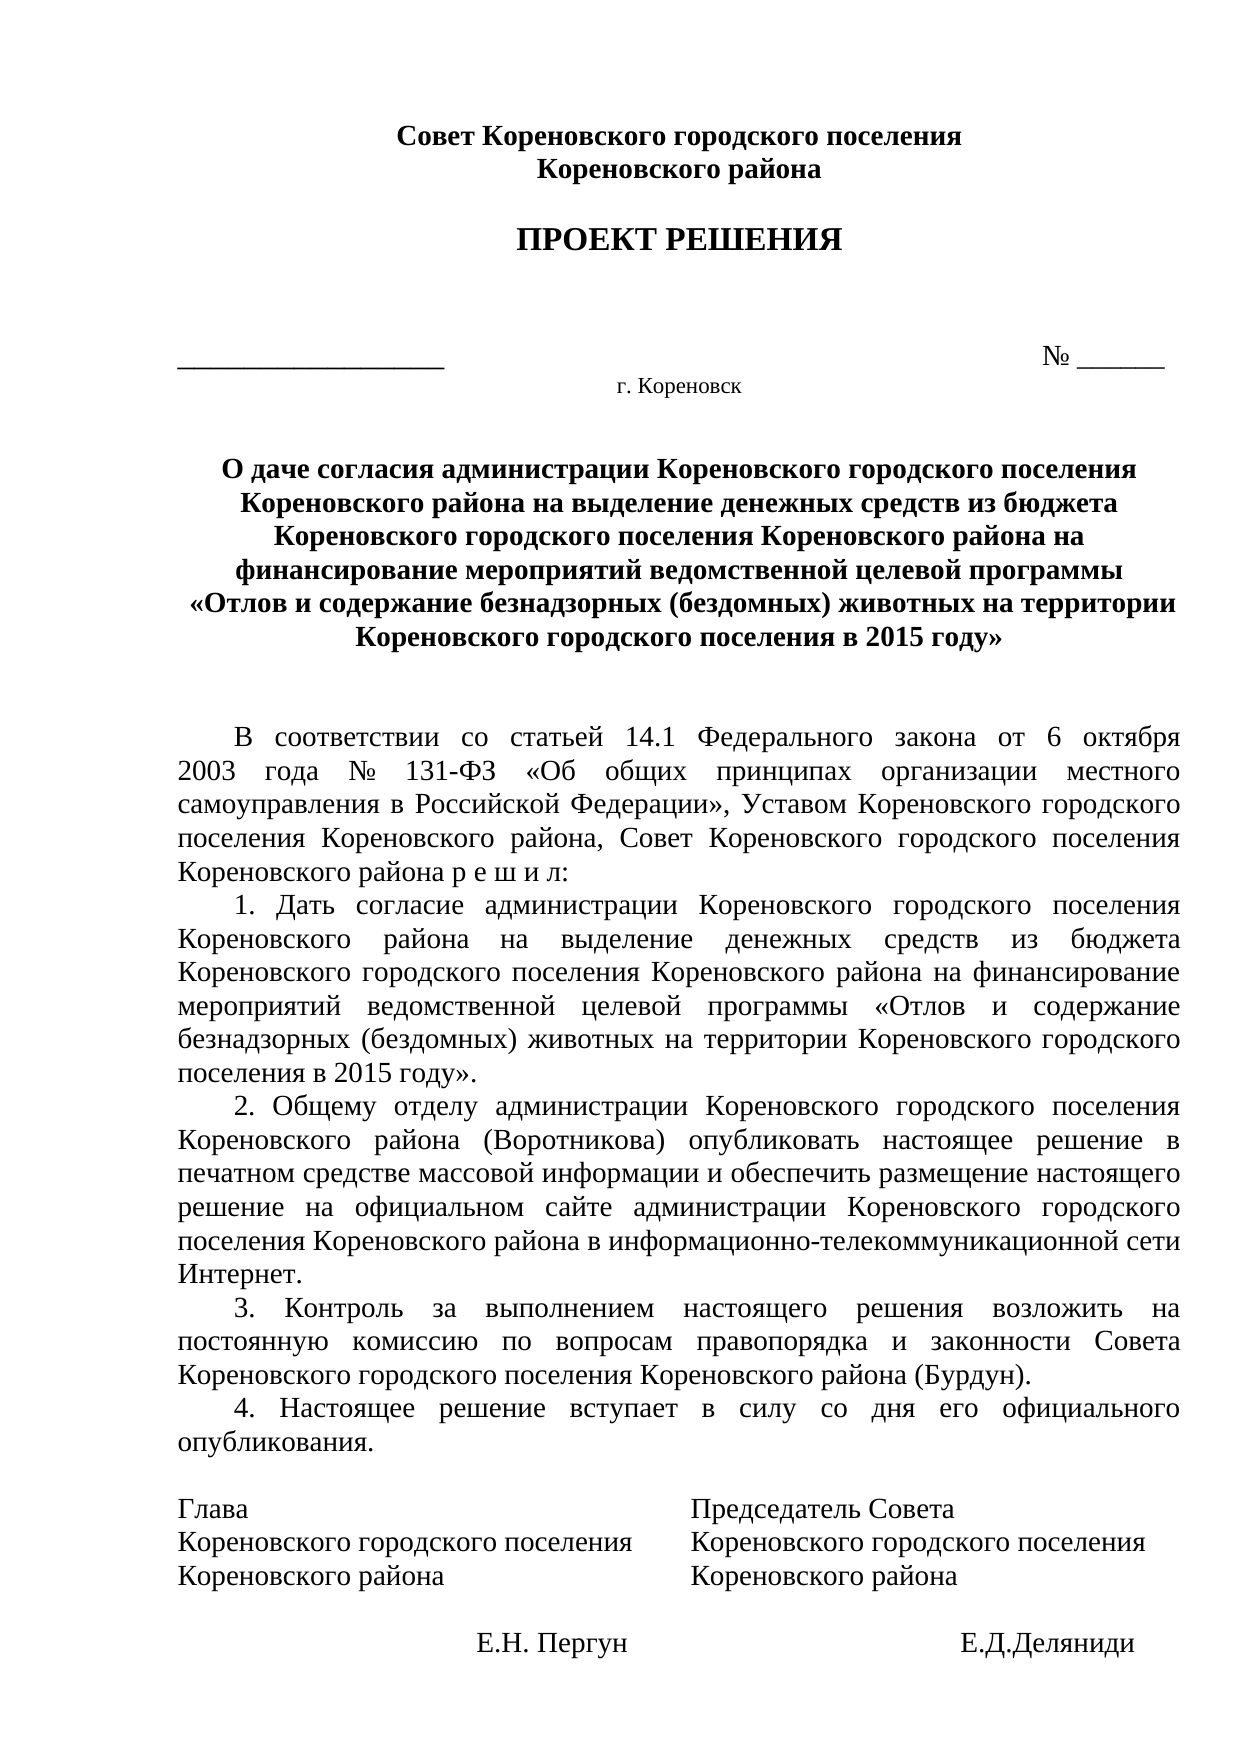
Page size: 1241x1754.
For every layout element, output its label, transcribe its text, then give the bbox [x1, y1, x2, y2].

text «Отлов и содержание безнадзорных (бездомных) животных на территории Кореновского городского поселения в 2015 году» [177, 585, 1181, 652]
text г. Кореновск [177, 372, 1181, 398]
text 3. Контроль за выполнением настоящего решения возложить на постоянную комиссию по вопросам правопорядка и законности Совета Кореновского городского поселения Кореновского района (Бурдун). [177, 1290, 1181, 1390]
text ПРОЕКТ РЕШЕНИЯ [177, 219, 1181, 257]
text 2. Общему отделу администрации Кореновского городского поселения Кореновского района (Воротникова) опубликовать настоящее решение в печатном средстве массовой информации и обеспечить размещение настоящего решение на официальном сайте администрации Кореновского городского поселения Кореновского района в информационно-телекоммуникационной сети Интернет. [177, 1088, 1181, 1290]
text 4. Настоящее решение вступает в силу со дня его официального опубликования. [177, 1390, 1181, 1457]
text О даче согласия администрации Кореновского городского поселения Кореновского района на выделение денежных средств из бюджета Кореновского городского поселения Кореновского района на финансирование мероприятий ведомственной целевой программы [177, 451, 1181, 585]
text Кореновского района [177, 152, 1181, 185]
text Совет Кореновского городского поселения [177, 118, 1181, 152]
text 1. Дать согласие администрации Кореновского городского поселения Кореновского района на выделение денежных средств из бюджета Кореновского городского поселения Кореновского района на финансирование мероприятий ведомственной целевой программы «Отлов и содержание безнадзорных (бездомных) животных на территории Кореновского городского поселения в 2015 году». [177, 887, 1181, 1088]
text В соответствии со статьей 14.1 Федерального закона от 6 октября 2003 года № 131-ФЗ «Об общих принципах организации местного самоуправления в Российской Федерации», Уставом Кореновского городского поселения Кореновского района, Совет Кореновского городского поселения Кореновского района р е ш и л: [177, 719, 1181, 887]
table_header Председатель Совета Кореновского городского поселения Кореновского района Е.Д.Деляниди [679, 1491, 1181, 1659]
table_header Глава Кореновского городского поселения Кореновского района Е.Н. Пергун [166, 1491, 679, 1659]
text ________________ № ______ [177, 334, 1181, 372]
